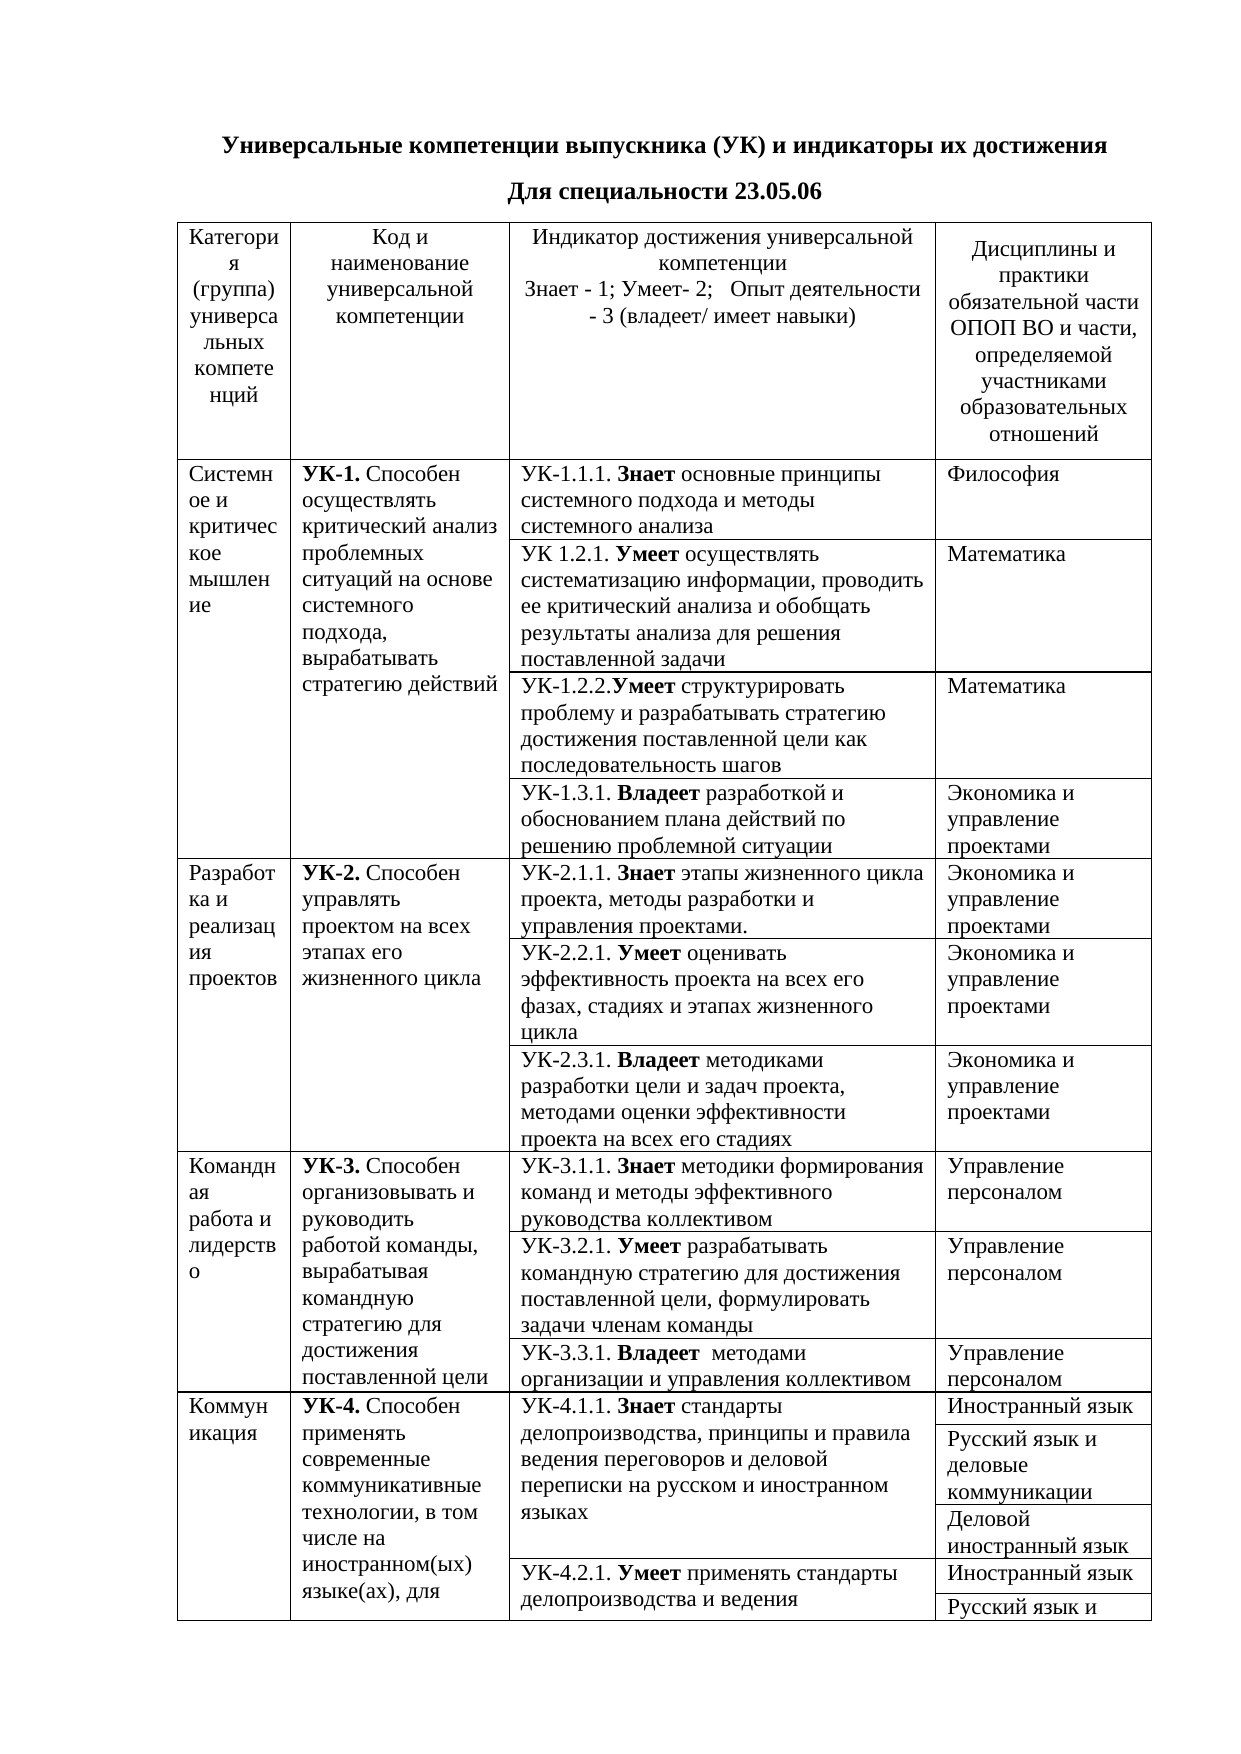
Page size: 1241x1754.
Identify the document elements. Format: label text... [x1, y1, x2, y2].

table_cell Русский язык и деловые коммуникации [936, 1594, 1151, 1620]
table_cell Разработка и реализация проектов [178, 859, 290, 1151]
table_cell Иностранный язык [936, 1559, 1151, 1592]
table_cell Иностранный язык [936, 1393, 1151, 1424]
table_cell Философия [936, 460, 1151, 539]
table_cell Русский язык и деловые коммуникации [936, 1425, 1151, 1504]
table_header Категория (группа) универсальных компетенций [178, 223, 290, 458]
table_cell УК-1.3.1. Владеет разработкой и обоснованием плана действий по решению проблемной ситуации [510, 779, 935, 858]
table_cell Коммуникация [178, 1393, 290, 1620]
table_cell Математика [936, 673, 1151, 778]
text Универсальные компетенции выпускника (УК) и индикаторы их достижения [177, 131, 1152, 159]
table_cell Экономика и управление проектами [936, 859, 1151, 938]
table_cell УК-3.2.1. Умеет разрабатывать командную стратегию для достижения поставленной цели, формулировать задачи членам команды [510, 1232, 935, 1338]
table_cell УК-3.1.1. Знает методики формирования команд и методы эффективного руководства коллективом [510, 1152, 935, 1231]
table_cell УК-4.2.1. Умеет применять стандарты делопроизводства и ведения переговоров для взаимодействия со службами, ведомствами и другими организациями [510, 1559, 935, 1620]
table_cell Экономика и управление проектами [936, 1046, 1151, 1151]
table_cell УК-1. Способен осуществлять критический анализ проблемных ситуаций на основе системного подхода, вырабатывать стратегию действий [291, 460, 509, 858]
text Для специальности 23.05.06 [177, 176, 1152, 205]
table_cell Математика [936, 540, 1151, 671]
table_cell УК-1.1.1. Знает основные принципы системного подхода и методы системного анализа [510, 460, 935, 539]
table_cell Экономика и управление проектами [936, 779, 1151, 858]
table_cell УК-3.3.1. Владеет методами организации и управления коллективом [510, 1339, 935, 1391]
table_cell УК-2.3.1. Владеет методиками разработки цели и задач проекта, методами оценки эффективности проекта на всех его стадиях [510, 1046, 935, 1151]
table_cell Управление персоналом [936, 1152, 1151, 1231]
table_cell УК-1.2.2.Умеет структурировать проблему и разрабатывать стратегию достижения поставленной цели как последовательность шагов [510, 673, 935, 778]
table_cell УК 1.2.1. Умеет осуществлять систематизацию информации, проводить ее критический анализа и обобщать результаты анализа для решения поставленной задачи [510, 540, 935, 671]
table_header Код и наименование универсальной компетенции [291, 223, 509, 458]
table_cell Управление персоналом [936, 1339, 1151, 1391]
table_cell Управление персоналом [936, 1232, 1151, 1338]
table_cell Командная работа и лидерство [178, 1152, 290, 1391]
table_cell УК-2.1.1. Знает этапы жизненного цикла проекта, методы разработки и управления проектами. [510, 859, 935, 938]
table_cell УК-3. Способен организовывать и руководить работой команды, вырабатывая командную стратегию для достижения поставленной цели [291, 1152, 509, 1391]
table_header Дисциплины и практики обязательной части ОПОП ВО и части, определяемой участниками образовательных отношений [936, 223, 1151, 458]
table_cell УК-2. Способен управлять проектом на всех этапах его жизненного цикла [291, 859, 509, 1151]
table_header Индикатор достижения универсальной компетенции Знает - 1; Умеет- 2; Опыт деятельности - 3 (владеет/ имеет навыки) [510, 223, 935, 458]
table_cell УК-4.1.1. Знает стандарты делопроизводства, принципы и правила ведения переговоров и деловой переписки на русском и иностранном языках [510, 1393, 935, 1558]
table_cell Системное и критическое мышление [178, 460, 290, 858]
table_cell Экономика и управление проектами [936, 939, 1151, 1044]
table_cell Деловой иностранный язык [936, 1505, 1151, 1558]
table_cell УК-2.2.1. Умеет оценивать эффективность проекта на всех его фазах, стадиях и этапах жизненного цикла [510, 939, 935, 1044]
